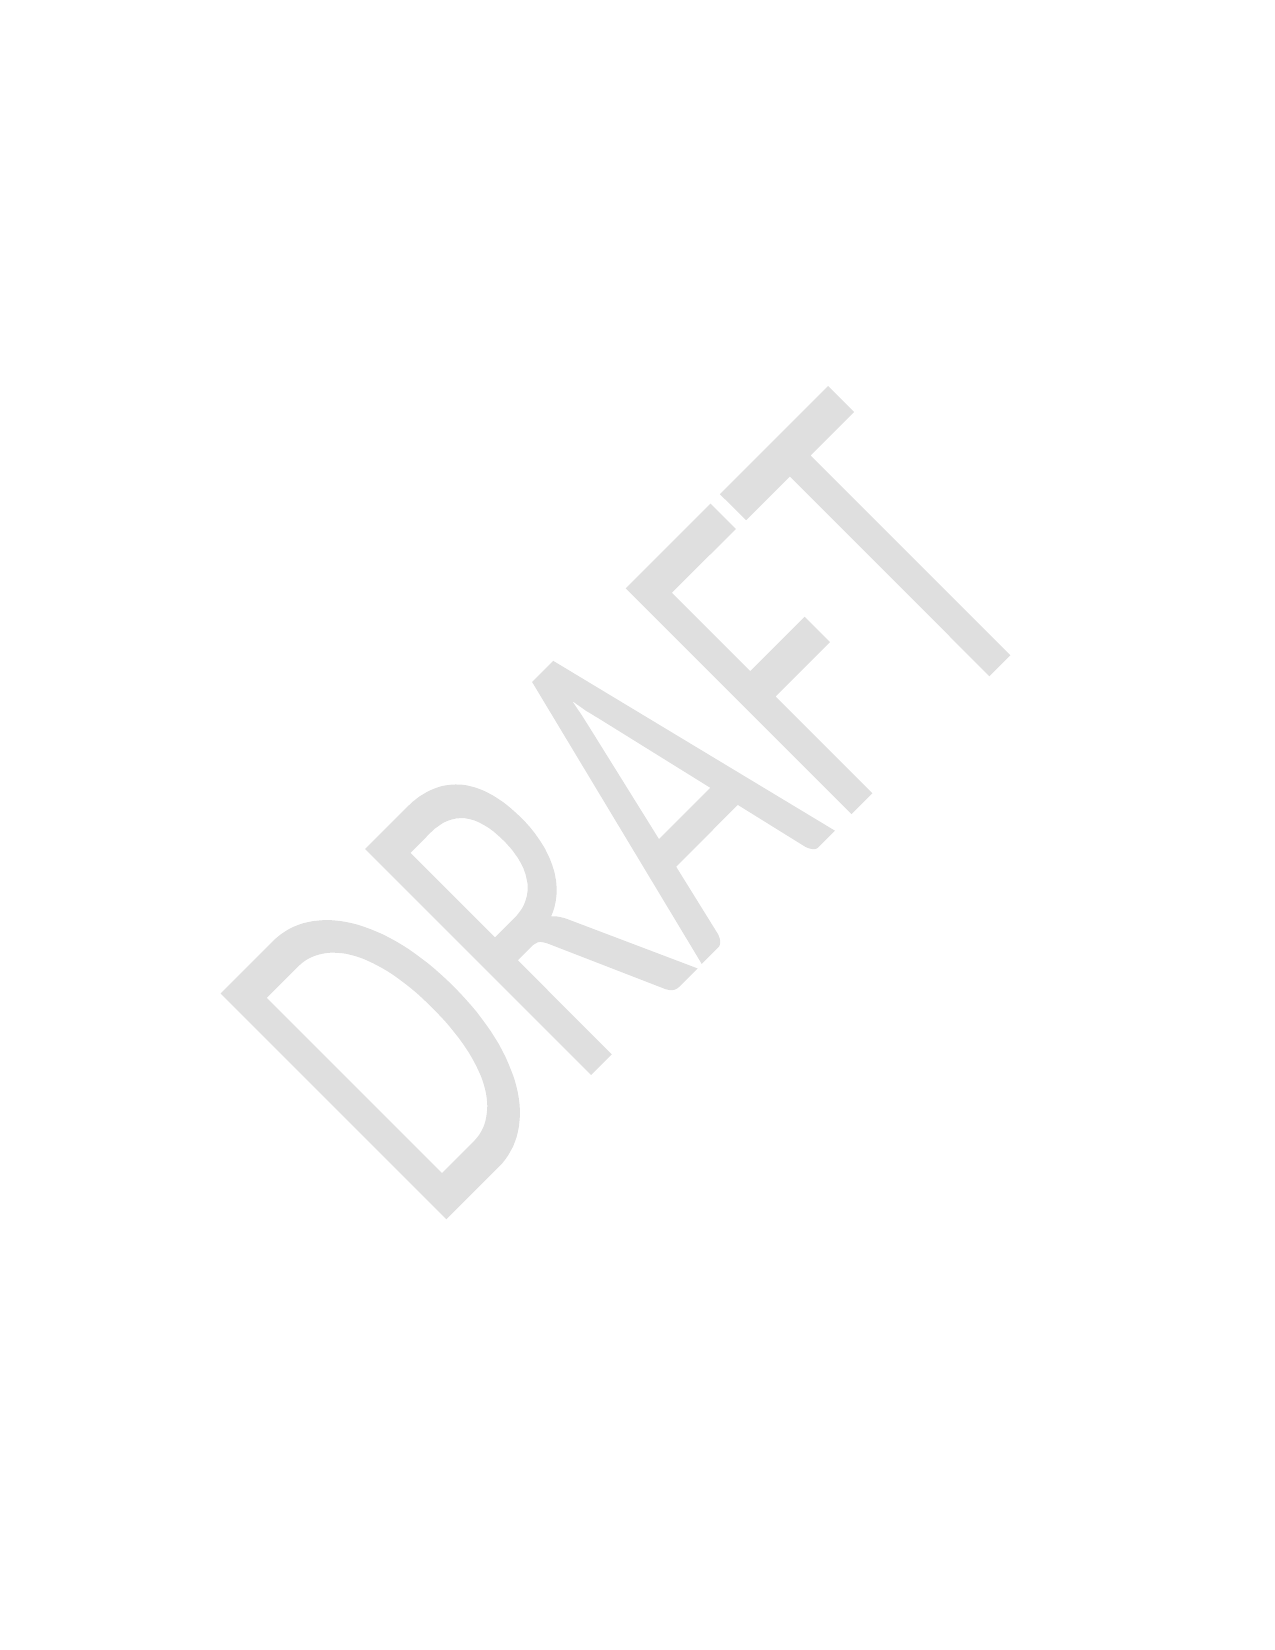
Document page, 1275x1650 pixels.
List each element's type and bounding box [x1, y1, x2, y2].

text [75, 106, 1200, 682]
